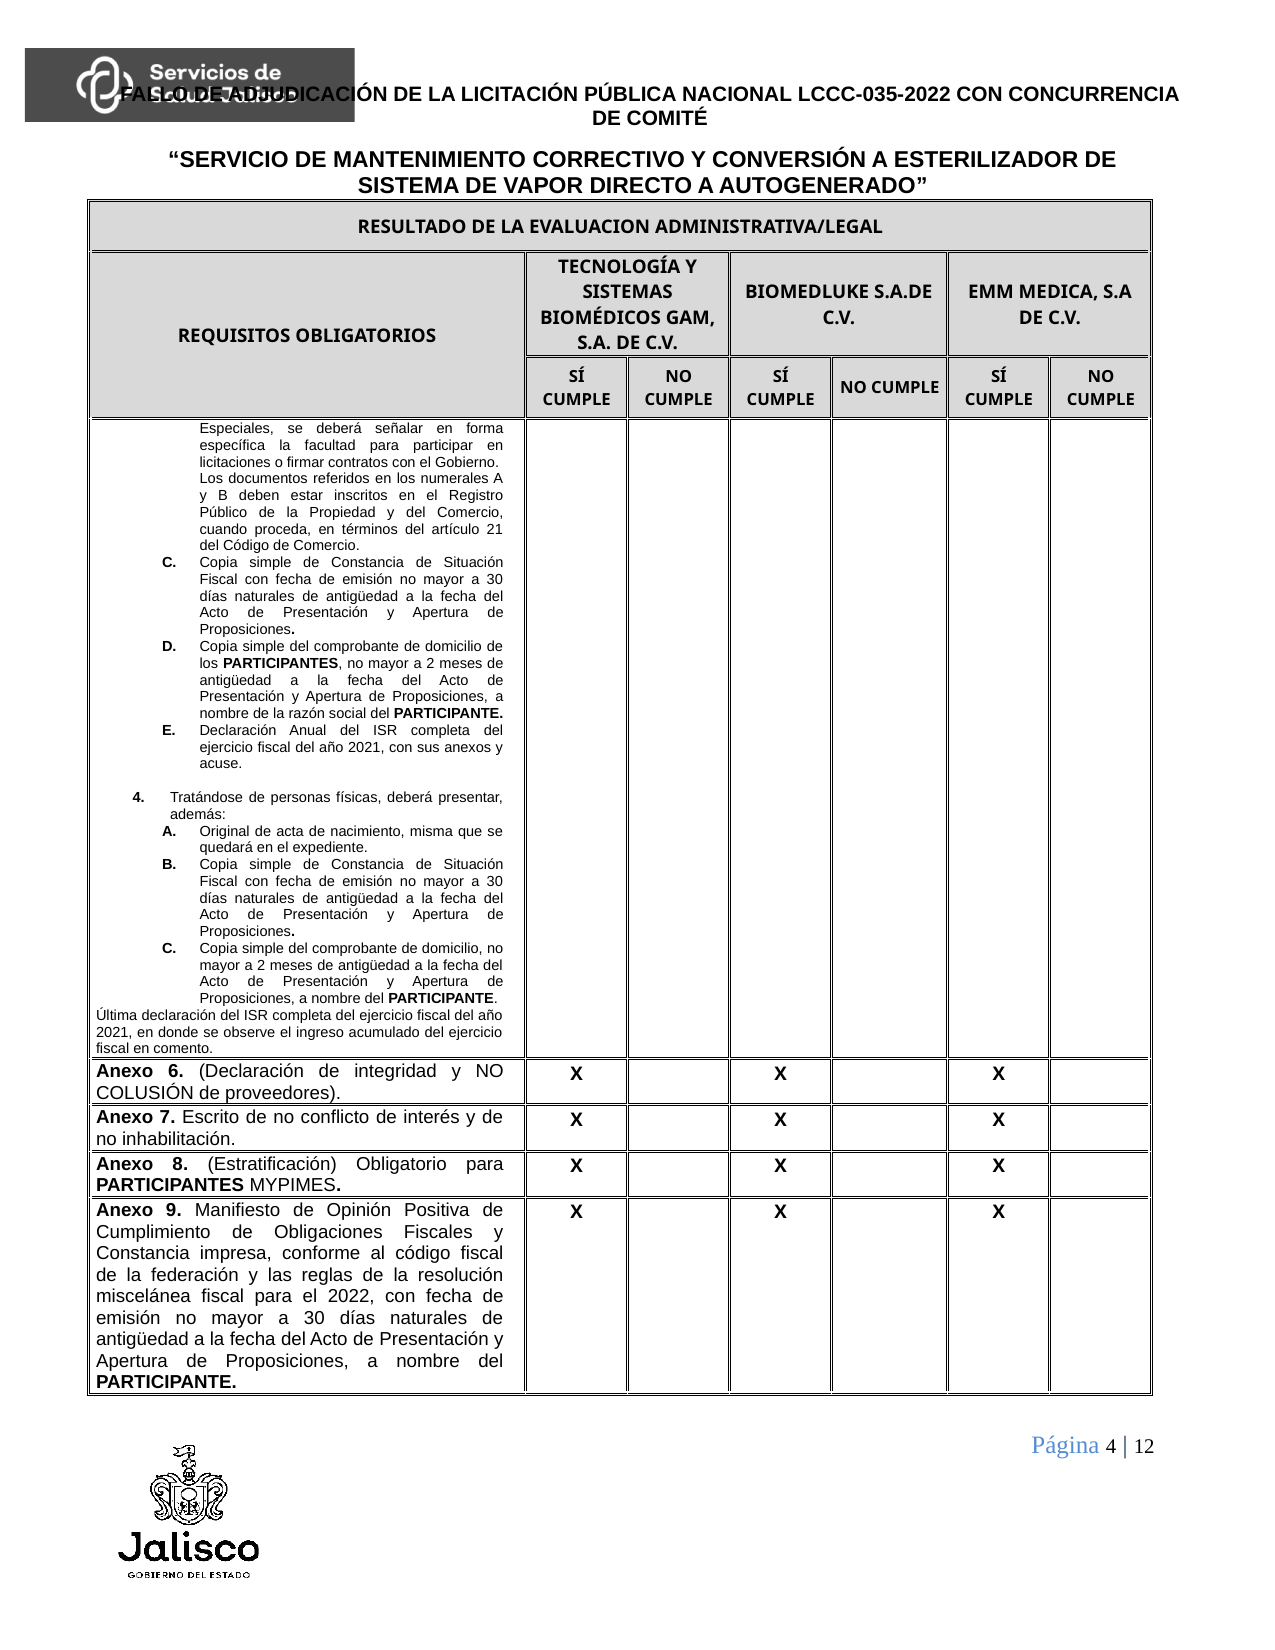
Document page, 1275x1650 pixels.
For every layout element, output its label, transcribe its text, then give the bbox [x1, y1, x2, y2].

table_cell SÍ CUMPLE [949, 358, 1048, 417]
table_cell EMM MEDICA, S.A DE C.V. [948, 250, 1152, 355]
table_cell [629, 1153, 728, 1196]
table_cell Anexo 8. (Estratificación) Obligatorio para PARTICIPANTES MYPIMES. [90, 1150, 524, 1196]
table_cell [1051, 1150, 1150, 1196]
table_cell [629, 1060, 728, 1103]
table_cell X [731, 1106, 830, 1149]
table_cell X [525, 1199, 627, 1393]
table_header RESULTADO DE LA EVALUACION ADMINISTRATIVA/LEGAL [90, 202, 1150, 250]
table_cell Anexo 6. (Declaración de integridad y NO COLUSIÓN de proveedores). [89, 1057, 525, 1103]
picture [118, 1445, 259, 1578]
table_cell X [949, 1153, 1048, 1196]
table_cell NO CUMPLE [1050, 355, 1152, 417]
table_cell SÍ CUMPLE [527, 358, 626, 417]
table_cell SÍ CUMPLE [731, 358, 830, 417]
table_cell X [949, 1060, 1048, 1103]
table_cell X [949, 1106, 1048, 1149]
table_cell [629, 1106, 728, 1149]
table_cell [833, 1153, 946, 1196]
table_cell NO CUMPLE [629, 358, 728, 417]
table_cell [1050, 1196, 1150, 1393]
table_cell X [729, 1199, 831, 1393]
table_cell BIOMEDLUKE S.A.DE C.V. [731, 253, 946, 355]
table_cell [833, 1060, 946, 1103]
table_cell NO CUMPLE [833, 358, 946, 417]
table_cell [1051, 417, 1150, 1057]
table_cell [629, 420, 728, 1057]
table_cell X [731, 420, 830, 1057]
table_cell REQUISITOS OBLIGATORIOS [89, 250, 525, 417]
table_cell X [527, 420, 626, 1057]
table_cell Anexo 9. Manifiesto de Opinión Positiva de Cumplimiento de Obligaciones Fiscales y Constancia impresa, conforme al código fiscal de la federación y las reglas de la resolución miscelánea fiscal para el 2022, con fecha de emisión no mayor a 30 días naturales de antigüedad a la fecha del Acto de Presentación y Apertura de Proposiciones, a nombre del PARTICIPANTE. [90, 1196, 525, 1393]
picture [24, 48, 355, 122]
table_cell [1050, 1103, 1152, 1149]
table_cell X [527, 1153, 626, 1196]
table_cell [1050, 1057, 1152, 1103]
table_cell Anexo 7. Escrito de no conflicto de interés y de no inhabilitación. [89, 1103, 525, 1149]
table_cell X [527, 1106, 626, 1149]
table_cell [833, 420, 946, 1057]
table_cell [831, 1196, 948, 1393]
table_cell X [949, 420, 1048, 1057]
table_cell X [731, 1060, 830, 1103]
table_cell TECNOLOGÍA Y SISTEMAS BIOMÉDICOS GAM, S.A. DE C.V. [527, 253, 728, 355]
table_cell [628, 1199, 729, 1393]
table_cell X [527, 1060, 626, 1103]
table_cell X [731, 1153, 830, 1196]
table_cell X [948, 1199, 1049, 1393]
table_cell [833, 1106, 946, 1149]
